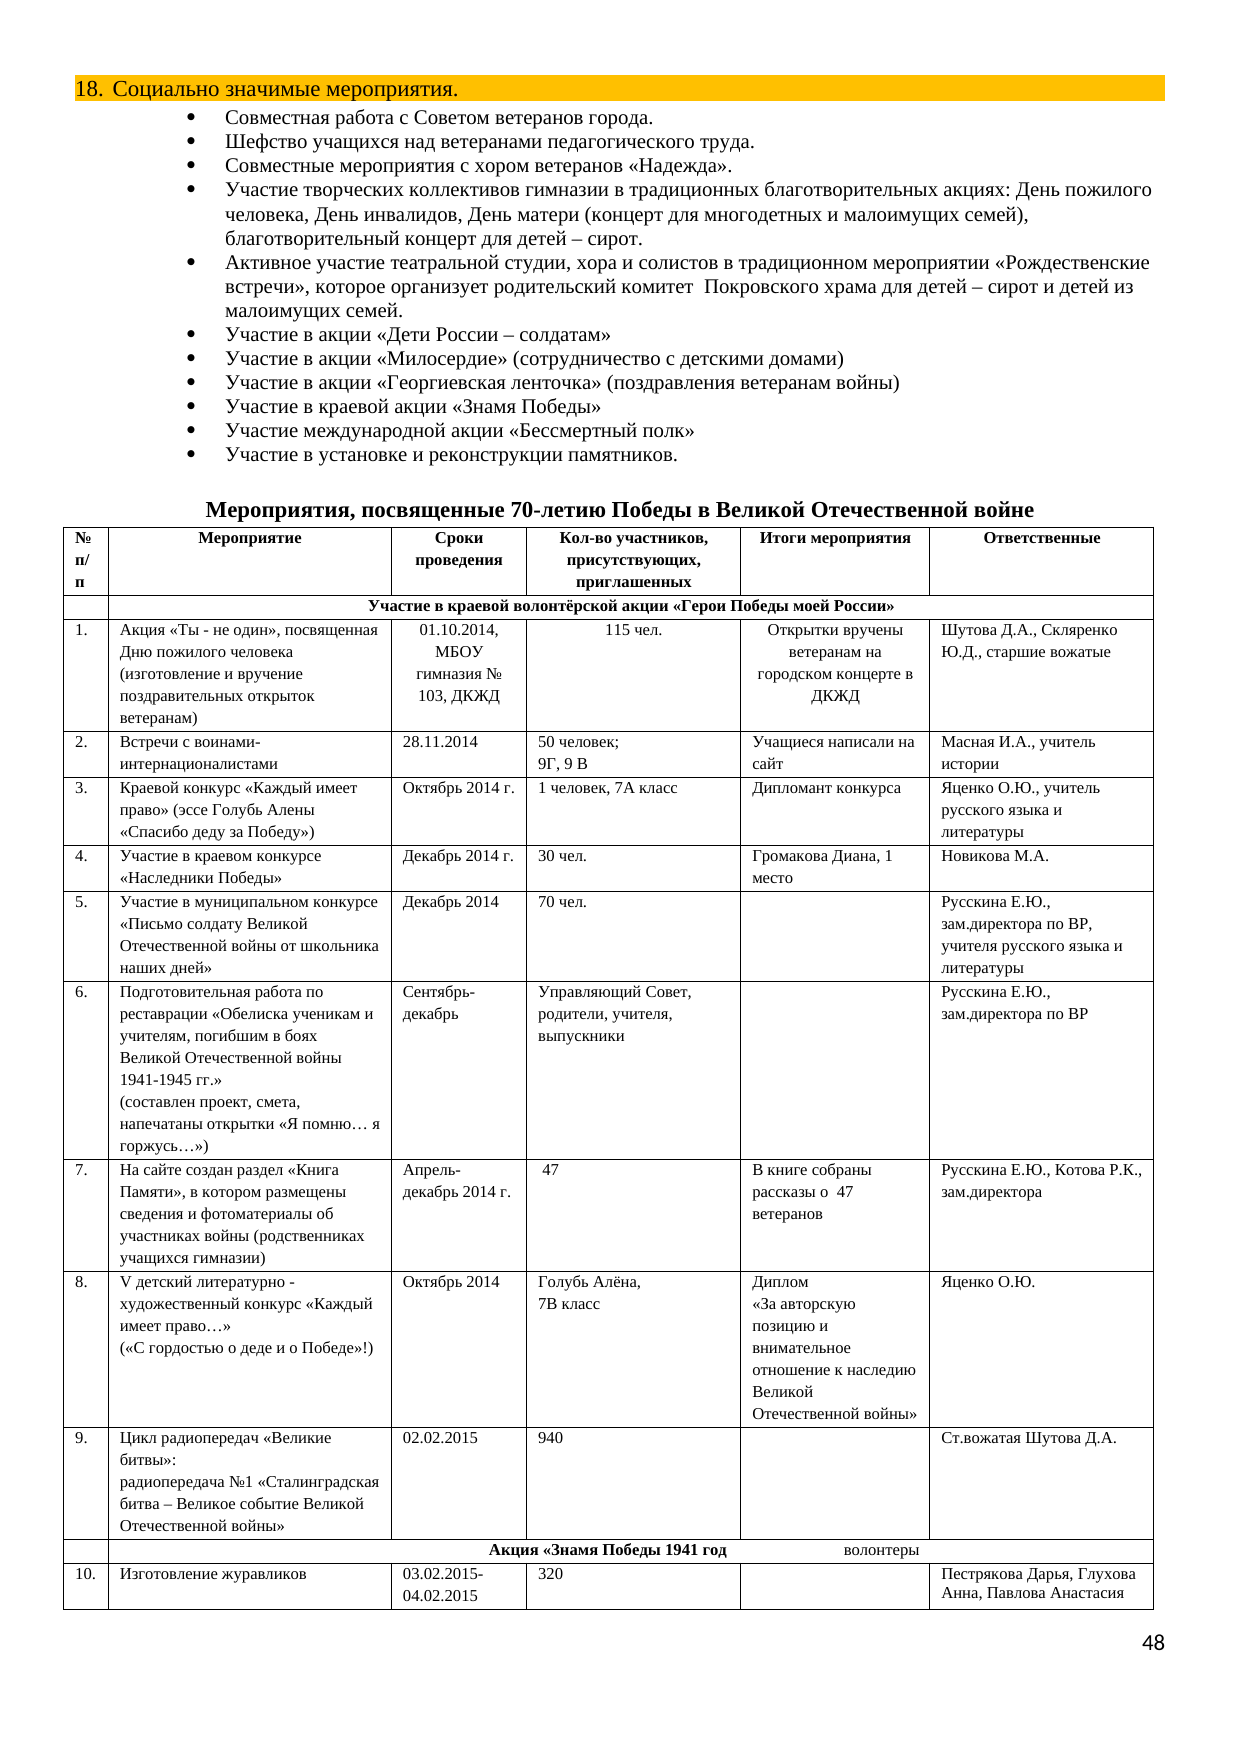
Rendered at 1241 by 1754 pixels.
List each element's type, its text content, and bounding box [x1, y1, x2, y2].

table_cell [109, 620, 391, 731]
list Совместные мероприятия с хором ветеранов «Надежда». [187, 153, 1165, 177]
list Участие международной акции «Бессмертный полк» [187, 418, 1165, 442]
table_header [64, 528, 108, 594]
list Участие в акции «Милосердие» (сотрудничество с детскими домами) [187, 346, 1165, 370]
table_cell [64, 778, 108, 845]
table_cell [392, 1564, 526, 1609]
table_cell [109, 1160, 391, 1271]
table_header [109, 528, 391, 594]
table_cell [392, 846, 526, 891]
list Шефство учащихся над ветеранами педагогического труда. [187, 129, 1165, 153]
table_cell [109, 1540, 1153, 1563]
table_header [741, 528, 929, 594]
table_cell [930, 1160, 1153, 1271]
list Социально значимые мероприятия. [75, 75, 1165, 101]
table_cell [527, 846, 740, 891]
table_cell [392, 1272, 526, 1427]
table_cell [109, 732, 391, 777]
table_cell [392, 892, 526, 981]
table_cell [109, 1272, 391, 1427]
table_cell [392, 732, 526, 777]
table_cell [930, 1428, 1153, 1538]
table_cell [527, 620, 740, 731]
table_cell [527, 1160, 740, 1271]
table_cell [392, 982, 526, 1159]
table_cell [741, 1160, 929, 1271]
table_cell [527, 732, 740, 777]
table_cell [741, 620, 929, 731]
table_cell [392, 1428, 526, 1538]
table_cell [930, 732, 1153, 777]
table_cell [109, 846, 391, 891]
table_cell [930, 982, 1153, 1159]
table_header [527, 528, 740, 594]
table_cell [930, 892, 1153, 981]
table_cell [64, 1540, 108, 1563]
text Мероприятия, посвященные 70-летию Победы в Великой Отечественной войне [75, 496, 1165, 523]
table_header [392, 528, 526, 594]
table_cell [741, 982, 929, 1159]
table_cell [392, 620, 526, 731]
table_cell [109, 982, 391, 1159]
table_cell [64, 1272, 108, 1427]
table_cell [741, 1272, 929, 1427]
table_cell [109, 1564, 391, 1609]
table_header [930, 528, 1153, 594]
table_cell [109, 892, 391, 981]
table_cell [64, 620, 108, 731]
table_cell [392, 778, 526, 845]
list Совместная работа с Советом ветеранов города. [187, 105, 1165, 129]
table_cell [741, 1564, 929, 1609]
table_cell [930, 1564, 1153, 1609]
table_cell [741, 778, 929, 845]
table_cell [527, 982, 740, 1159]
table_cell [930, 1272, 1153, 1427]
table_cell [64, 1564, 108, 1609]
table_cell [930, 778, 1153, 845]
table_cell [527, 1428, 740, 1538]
list Участие творческих коллективов гимназии в традиционных благотворительных акциях: День пожилого человека, День инвалидов, День матери (концерт для многодетных и малоимущих семей), благотворительный концерт для детей – сирот. [187, 177, 1165, 249]
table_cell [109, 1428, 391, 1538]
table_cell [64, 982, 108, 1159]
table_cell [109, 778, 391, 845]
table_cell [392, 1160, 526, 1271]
list Участие в краевой акции «Знамя Победы» [187, 394, 1165, 418]
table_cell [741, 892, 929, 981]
list Участие в установке и реконструкции памятников. [187, 442, 1165, 466]
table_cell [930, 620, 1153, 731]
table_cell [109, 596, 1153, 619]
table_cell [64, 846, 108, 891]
list Участие в акции «Георгиевская ленточка» (поздравления ветеранам войны) [187, 370, 1165, 394]
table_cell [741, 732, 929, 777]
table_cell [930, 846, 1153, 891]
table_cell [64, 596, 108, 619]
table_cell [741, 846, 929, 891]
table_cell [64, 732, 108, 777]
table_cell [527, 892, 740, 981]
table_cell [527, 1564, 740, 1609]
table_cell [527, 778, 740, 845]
list Участие в акции «Дети России – солдатам» [187, 322, 1165, 346]
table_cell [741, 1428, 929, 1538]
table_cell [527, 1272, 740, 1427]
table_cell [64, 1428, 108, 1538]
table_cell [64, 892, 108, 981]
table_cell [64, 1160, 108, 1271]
list Активное участие театральной студии, хора и солистов в традиционном мероприятии «Рождественские встречи», которое организует родительский комитет Покровского храма для детей – сирот и детей из малоимущих семей. [187, 249, 1165, 322]
